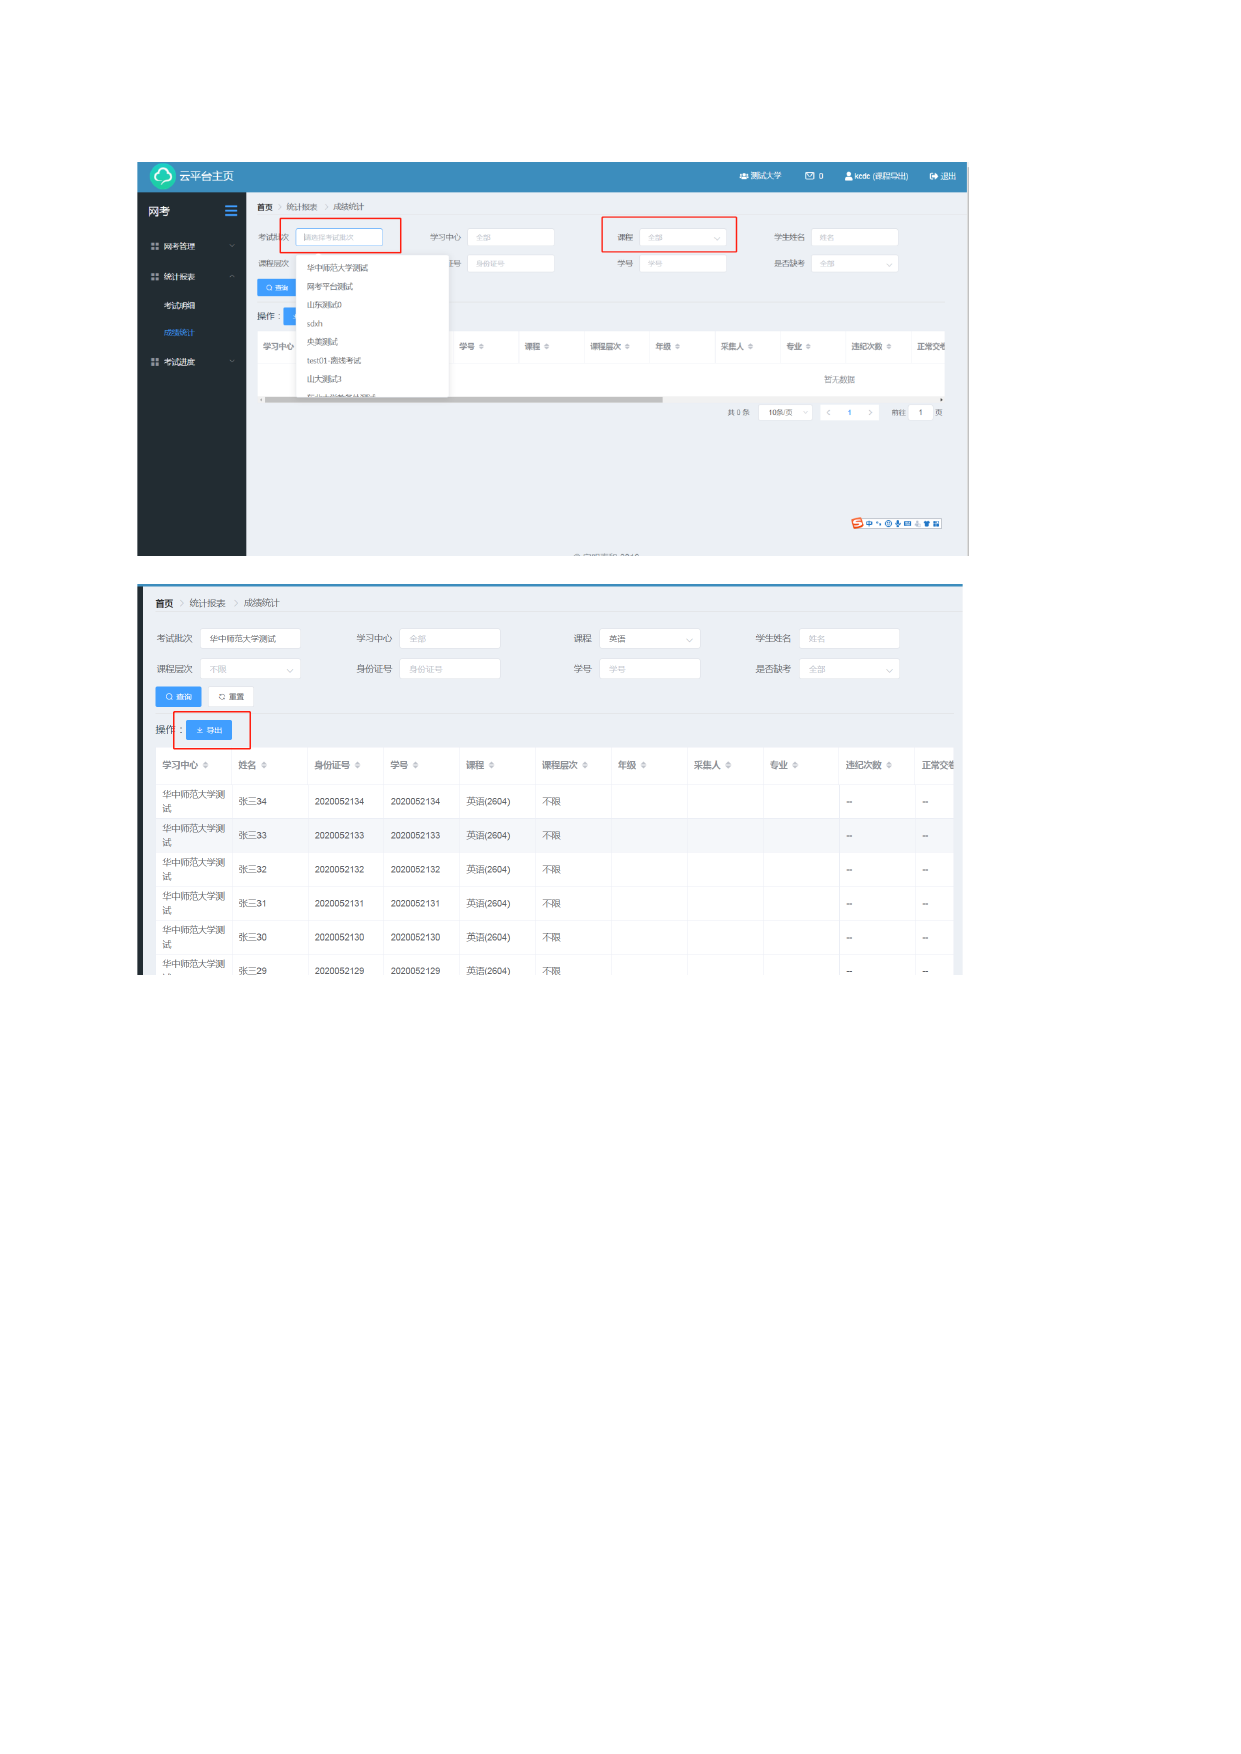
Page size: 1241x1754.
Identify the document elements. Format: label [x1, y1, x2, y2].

picture [137, 584, 963, 975]
picture [137, 162, 969, 556]
